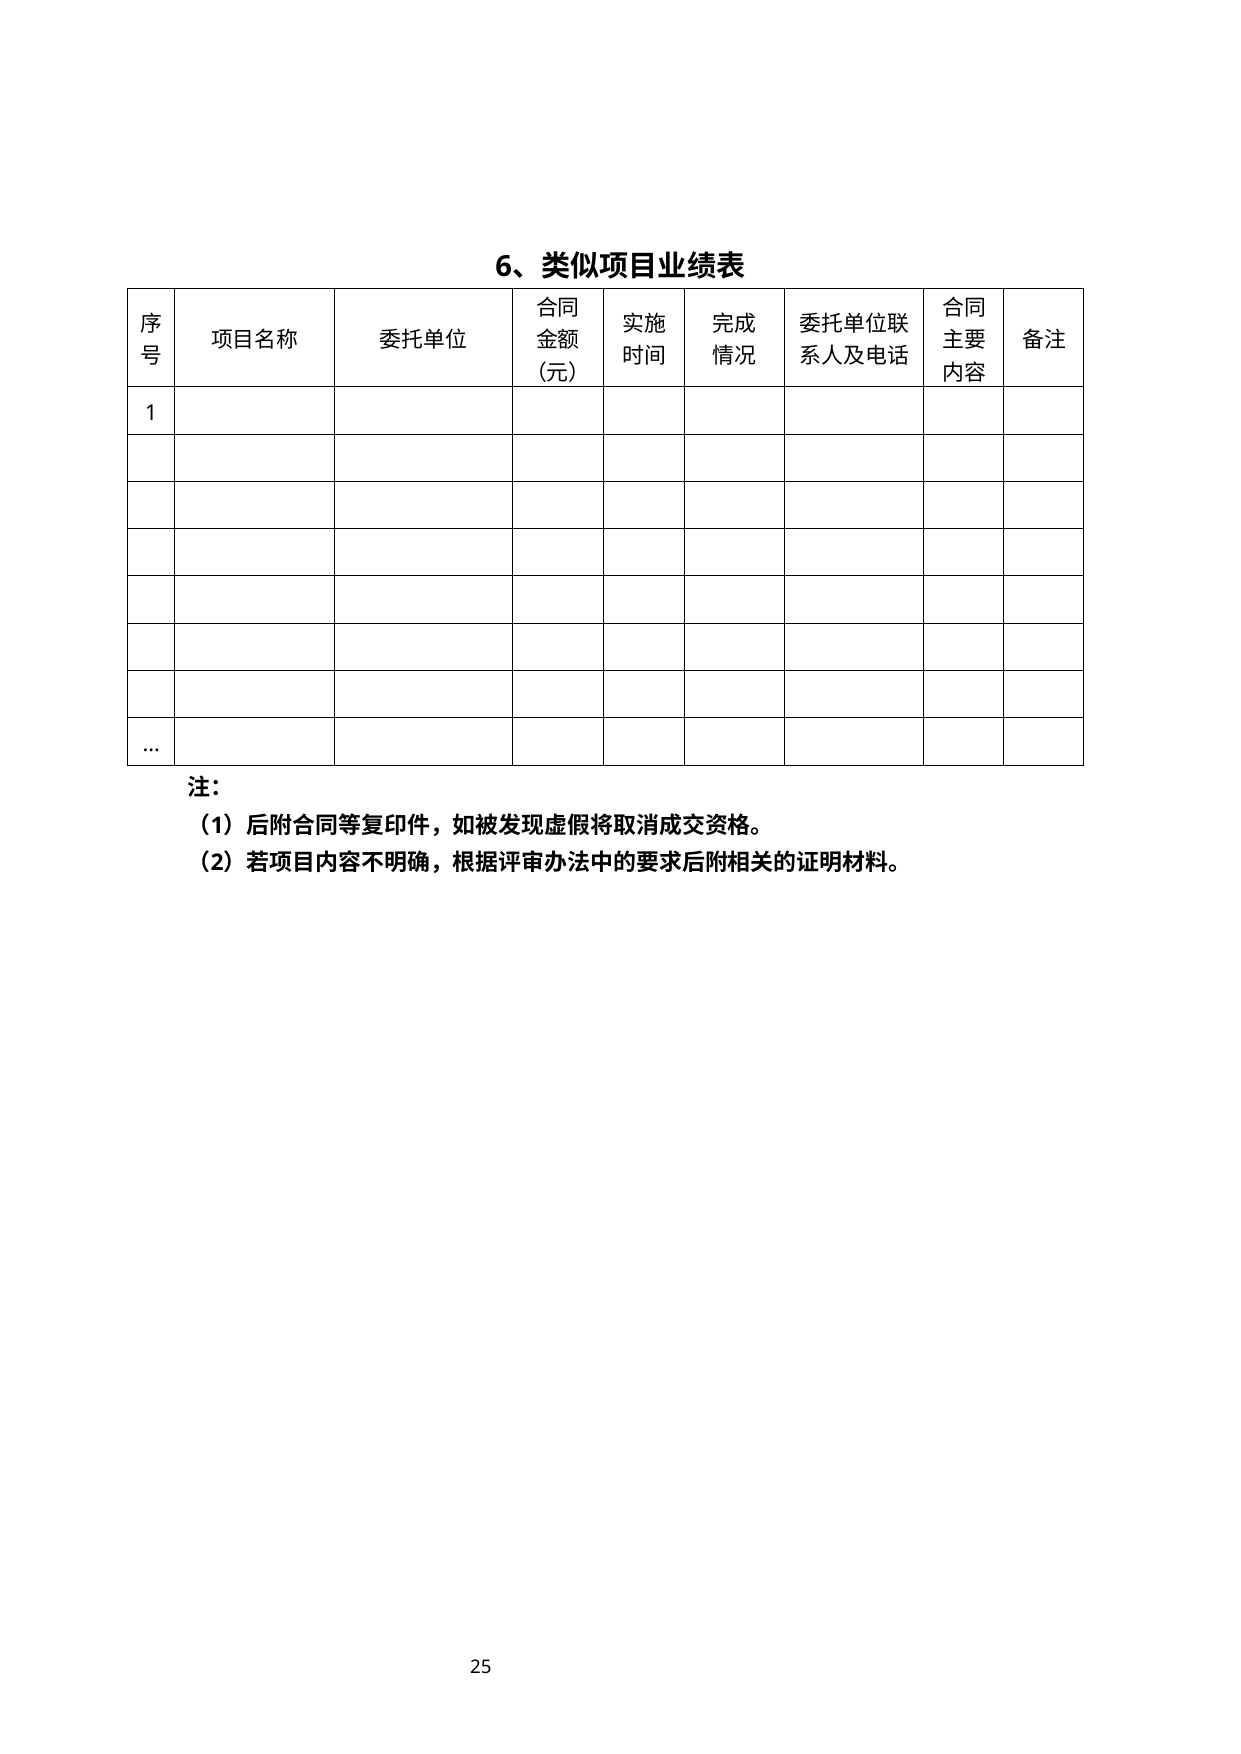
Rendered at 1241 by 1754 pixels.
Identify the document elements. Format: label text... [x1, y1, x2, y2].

table_cell [335, 482, 512, 528]
table_cell [335, 435, 512, 481]
text 注： [187, 766, 1053, 803]
table_cell [685, 529, 784, 575]
table_cell [924, 718, 1003, 764]
table_cell [1004, 387, 1083, 433]
table_cell [513, 718, 603, 764]
table_cell [785, 482, 923, 528]
table_cell [175, 482, 334, 528]
table_cell [785, 718, 923, 764]
table_cell [604, 482, 684, 528]
table_cell [513, 576, 603, 623]
table_cell [685, 482, 784, 528]
table_cell [513, 671, 603, 717]
table_cell [924, 482, 1003, 528]
table_cell 1 [128, 387, 174, 433]
table_cell [175, 529, 334, 575]
table_cell [924, 435, 1003, 481]
table_cell [1004, 718, 1083, 764]
table_cell [1004, 435, 1083, 481]
table_cell [128, 624, 174, 670]
table_cell [335, 624, 512, 670]
table_cell [513, 482, 603, 528]
table_cell [1004, 671, 1083, 717]
table_cell [1004, 482, 1083, 528]
table_cell [175, 435, 334, 481]
table_cell [335, 576, 512, 623]
table_cell [685, 718, 784, 764]
table_header 委托单位联系人及电话 [785, 289, 923, 386]
table_header 项目名称 [175, 289, 334, 386]
table_cell [785, 435, 923, 481]
table_cell [1004, 624, 1083, 670]
table_cell [685, 671, 784, 717]
table_header 合同主要内容 [924, 289, 1003, 386]
table_cell [685, 387, 784, 433]
table_cell [1004, 529, 1083, 575]
table_cell [513, 387, 603, 433]
table_cell [175, 576, 334, 623]
text （1）后附合同等复印件，如被发现虚假将取消成交资格。 [187, 803, 1053, 841]
table_cell [604, 529, 684, 575]
table_cell [335, 671, 512, 717]
table_cell [924, 671, 1003, 717]
table_cell [604, 718, 684, 764]
table_cell [513, 435, 603, 481]
table_cell [335, 387, 512, 433]
table_cell [175, 671, 334, 717]
table_cell [785, 624, 923, 670]
table_header 实施 时间 [604, 289, 684, 386]
table_cell [785, 576, 923, 623]
table_cell [924, 576, 1003, 623]
text 6、类似项目业绩表 [187, 233, 1053, 288]
table_cell [335, 718, 512, 764]
table_cell [604, 624, 684, 670]
table_cell [924, 529, 1003, 575]
table_cell [785, 529, 923, 575]
table_cell [128, 435, 174, 481]
table_cell [175, 718, 334, 764]
table_cell [513, 624, 603, 670]
table_cell [128, 482, 174, 528]
table_cell [1004, 576, 1083, 623]
table_cell [685, 624, 784, 670]
table_cell … [128, 718, 174, 764]
table_cell [785, 671, 923, 717]
table_cell [604, 671, 684, 717]
table_header 委托单位 [335, 289, 512, 386]
table_cell [128, 529, 174, 575]
table_cell [175, 624, 334, 670]
table_cell [128, 576, 174, 623]
table_cell [604, 387, 684, 433]
table_cell [175, 387, 334, 433]
table_cell [685, 435, 784, 481]
table_cell [335, 529, 512, 575]
table_cell [513, 529, 603, 575]
table_cell [604, 576, 684, 623]
table_cell [604, 435, 684, 481]
table_header 完成 情况 [685, 289, 784, 386]
table_cell [924, 387, 1003, 433]
table_header 序号 [128, 289, 174, 386]
table_cell [685, 576, 784, 623]
table_header 合同 金额（元） [513, 289, 603, 386]
text （2）若项目内容不明确，根据评审办法中的要求后附相关的证明材料。 [187, 841, 1053, 878]
table_cell [128, 671, 174, 717]
table_header 备注 [1004, 289, 1083, 386]
table_cell [785, 387, 923, 433]
table_cell [924, 624, 1003, 670]
